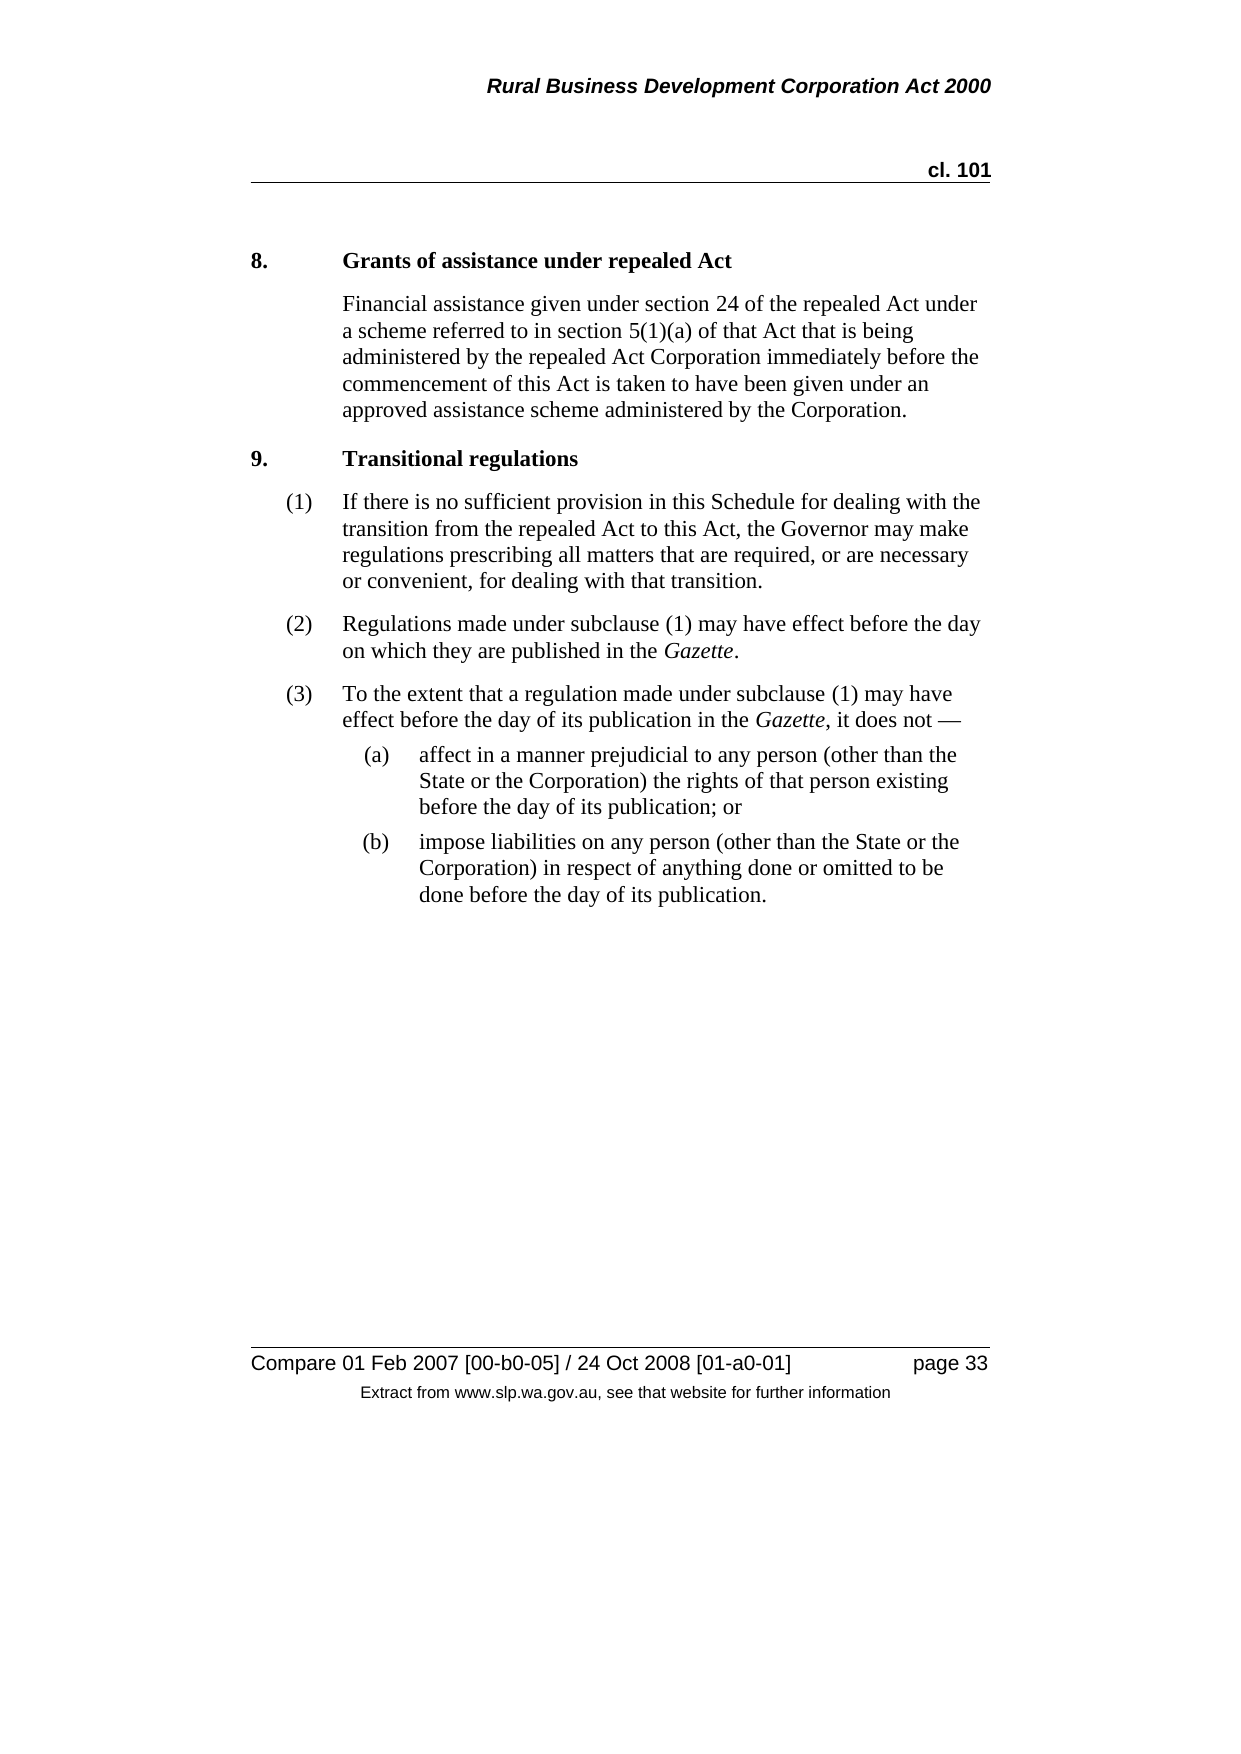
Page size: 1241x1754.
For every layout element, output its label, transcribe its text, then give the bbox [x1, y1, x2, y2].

text (a) affect in a manner prejudicial to any person (other than the State or the Corporation) the rights of that person existing before the day of its publication; or [251, 741, 990, 820]
subtitle 9. Transitional regulations [251, 445, 990, 472]
text Financial assistance given under section 24 of the repealed Act under a scheme referred to in section 5(1)(a) of that Act that is being administered by the repealed Act Corporation immediately before the commencement of this Act is taken to have been given under an approved assistance scheme administered by the Corporation. [251, 291, 990, 422]
text (2) Regulations made under subclause (1) may have effect before the day on which they are published in the Gazette. [251, 610, 990, 663]
text (b) impose liabilities on any person (other than the State or the Corporation) in respect of anything done or omitted to be done before the day of its publication. [251, 828, 990, 907]
text (3) To the extent that a regulation made under subclause (1) may have effect before the day of its publication in the Gazette, it does not — [251, 680, 990, 732]
text (1) If there is no sufficient provision in this Schedule for dealing with the transition from the repealed Act to this Act, the Governor may make regulations prescribing all matters that are required, or are necessary or convenient, for dealing with that transition. [251, 488, 990, 594]
subtitle 8. Grants of assistance under repealed Act [251, 247, 990, 274]
